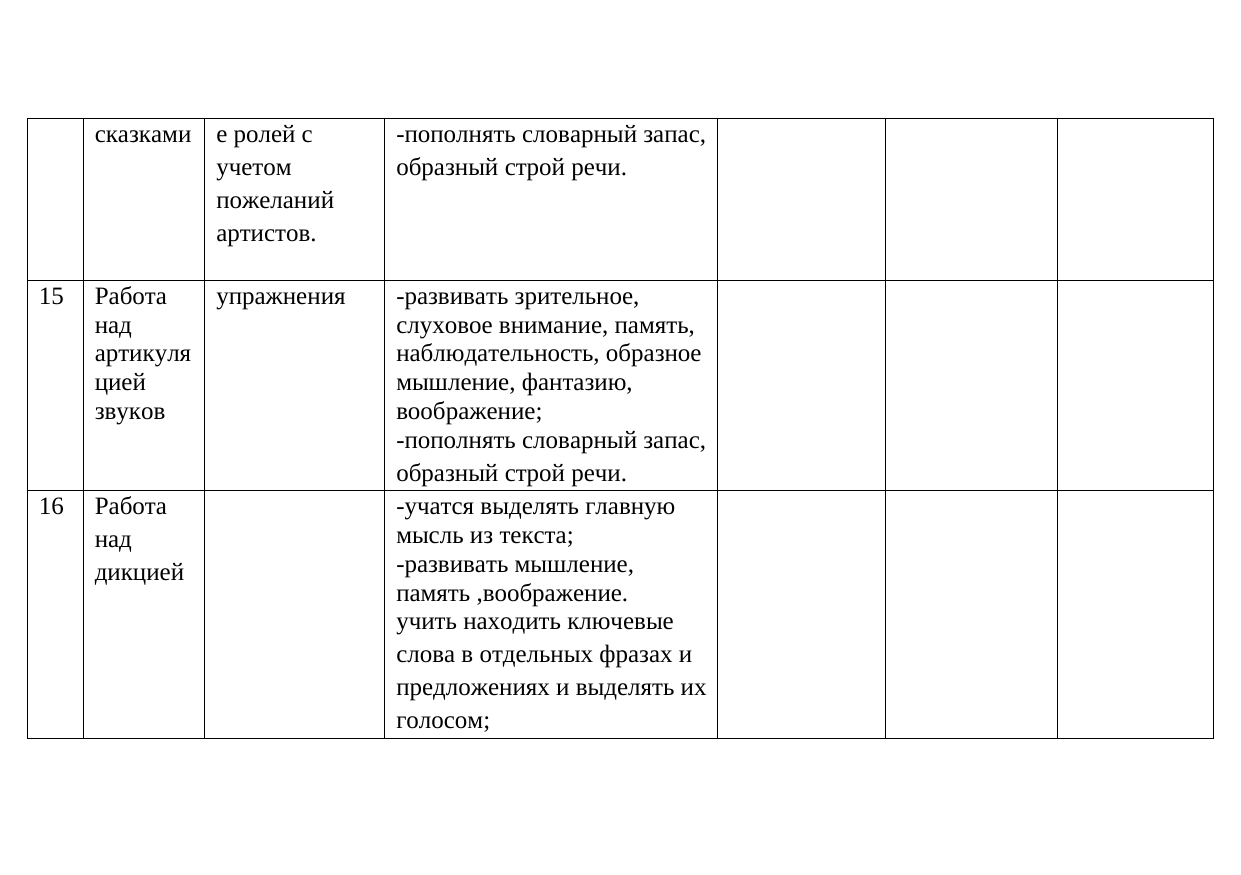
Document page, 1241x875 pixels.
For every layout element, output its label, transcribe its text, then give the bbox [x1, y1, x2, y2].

table_cell [886, 119, 1057, 280]
table_cell Работа над дикцией [84, 491, 204, 738]
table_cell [205, 119, 384, 280]
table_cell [385, 119, 717, 280]
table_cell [84, 119, 204, 280]
table_cell [886, 491, 1057, 738]
table_cell 14 [28, 119, 83, 280]
table_cell [205, 491, 384, 738]
table_cell [1058, 119, 1213, 280]
table_cell упражнения [205, 281, 384, 490]
table_cell -развивать зрительное, слуховое внимание, память, наблюдательность, образное мышление, фантазию, воображение; -пополнять словарный запас, образный строй речи. [385, 281, 717, 490]
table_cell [385, 491, 717, 738]
table_cell [886, 281, 1057, 490]
table_cell [1058, 491, 1213, 738]
table_cell [1058, 281, 1213, 490]
table_cell 16 [28, 491, 83, 738]
table_cell [718, 491, 885, 738]
table_cell [718, 119, 885, 280]
table_cell 15 [28, 281, 83, 490]
table_cell Работа над артикуляцией звуков [84, 281, 204, 490]
table_cell [718, 281, 885, 490]
